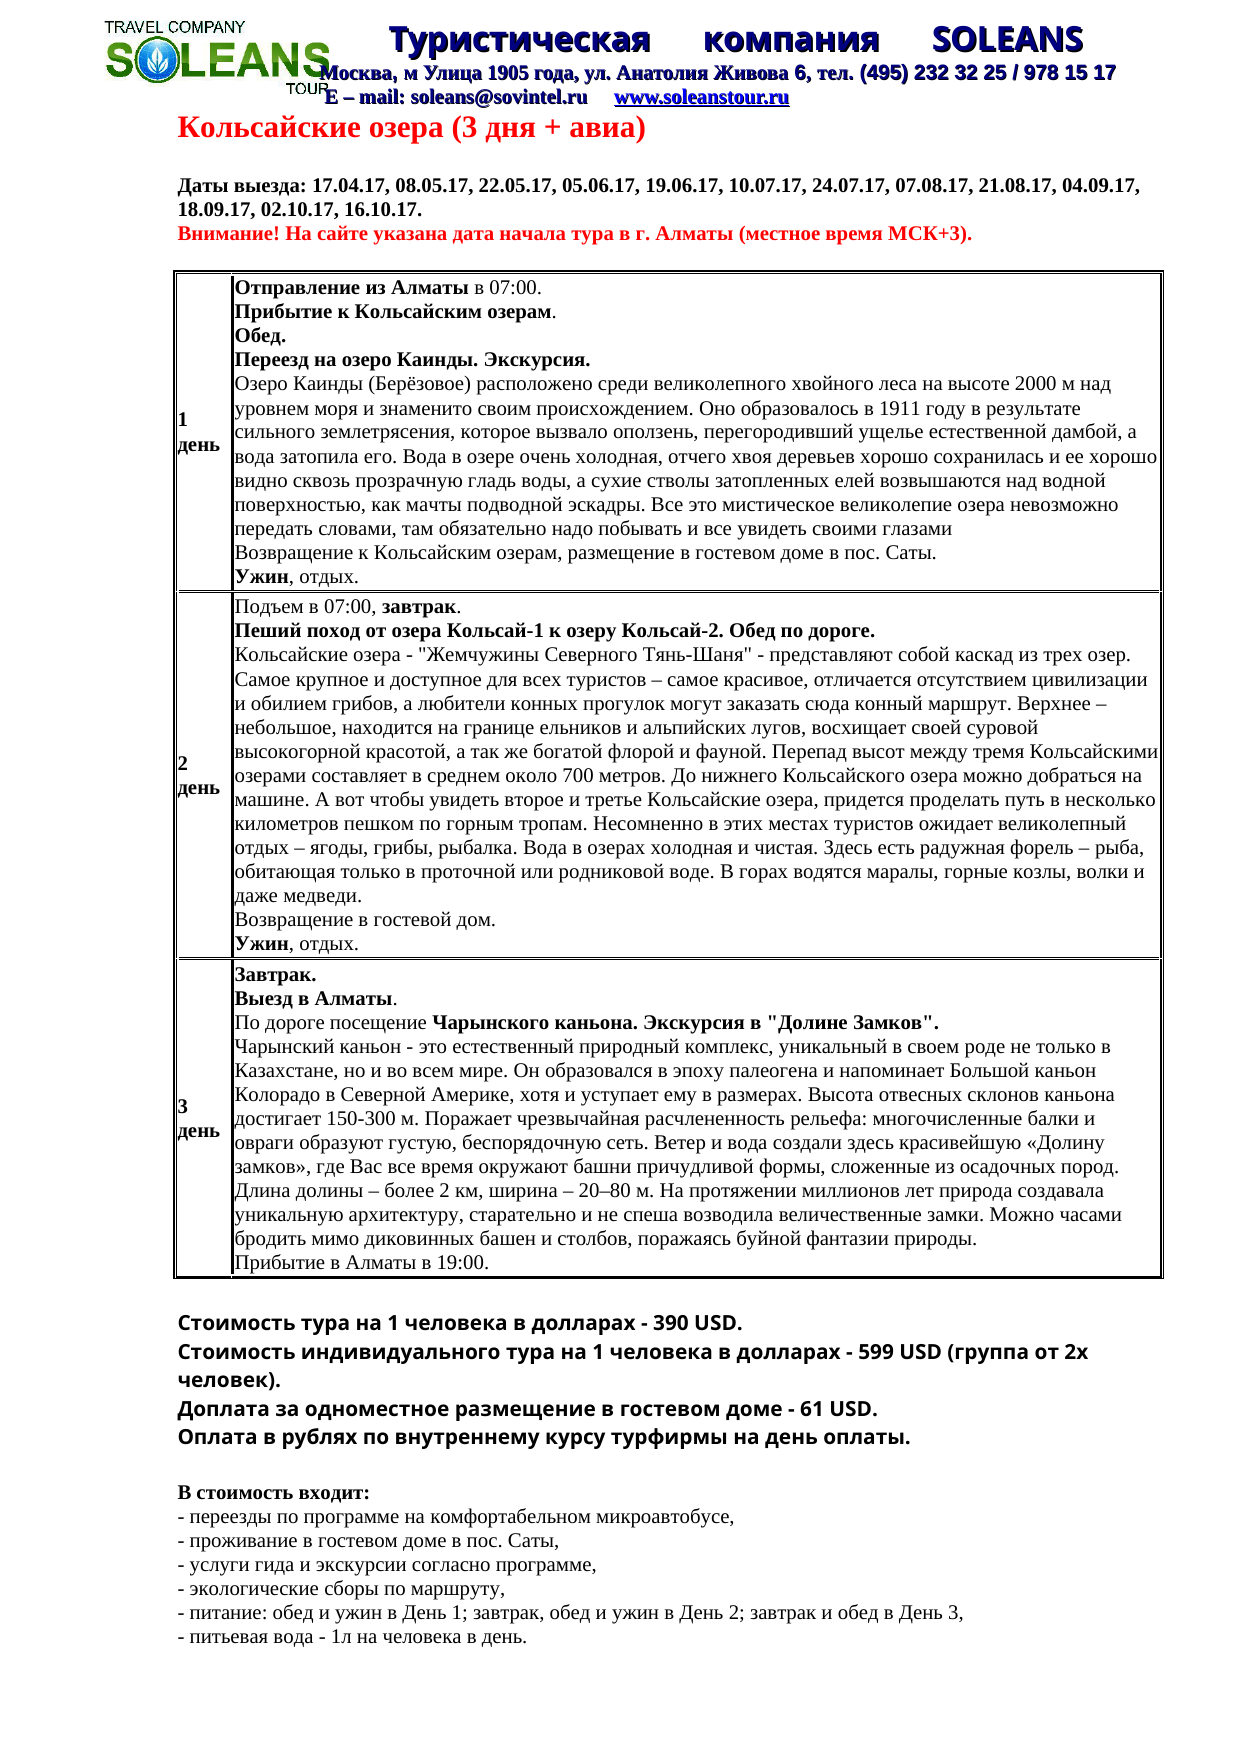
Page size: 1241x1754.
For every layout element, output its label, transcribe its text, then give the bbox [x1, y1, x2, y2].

table_cell Завтрак. Выезд в Алматы. По дороге посещение Чарынского каньона. Экскурсия в "Долине Замков". Чарынский каньон - это естественный природный комплекс, уникальный в своем роде не только в Казахстане, но и во всем мире. Он образовался в эпоху палеогена и напоминает Большой каньон Колорадо в Северной Америке, хотя и уступает ему в размерах. Высота отвесных склонов каньона достигает 150-300 м. Поражает чрезвычайная расчлененность рельефа: многочисленные балки и овраги образуют густую, беспорядочную сеть. Ветер и вода создали здесь красивейшую «Долину замков», где Вас все время окружают башни причудливой формы, сложенные из осадочных пород. Длина долины – более 2 км, ширина – 20–80 м. На протяжении миллионов лет природа создавала уникальную архитектуру, старательно и не спеша возводила величественные замки. Можно часами бродить мимо диковинных башен и столбов, поражаясь буйной фантазии природы. Прибытие в Алматы в 19:00. [232, 957, 1162, 1276]
table_cell 3 день [175, 957, 232, 1276]
table_header Отправление из Алматы в 07:00. Прибытие к Кольсайским озерам. Обед. Переезд на озеро Каинды. Экскурсия. Озеро Каинды (Берёзовое) расположено среди великолепного хвойного леса на высоте 2000 м над уровнем моря и знаменито своим происхождением. Оно образовалось в 1911 году в результате сильного землетрясения, которое вызвало оползень, перегородивший ущелье естественной дамбой, а вода затопила его. Вода в озере очень холодная, отчего хвоя деревьев хорошо сохранилась и ее хорошо видно сквозь прозрачную гладь воды, а сухие стволы затопленных елей возвышаются над водной поверхностью, как мачты подводной эскадры. Все это мистическое великолепие озера невозможно передать словами, там обязательно надо побывать и все увидеть своими глазами Возвращение к Кольсайским озерам, размещение в гостевом доме в пос. Саты. Ужин, отдых. [232, 274, 1160, 589]
text Кольсайские озера (3 дня + авиа) [177, 108, 1152, 144]
table_cell 2 день [177, 590, 231, 957]
table_header 1 день [177, 272, 232, 589]
table_cell Подъем в 07:00, завтрак. Пеший поход от озера Кольсай-1 к озеру Кольсай-2. Обед по дороге. Кольсайские озера - "Жемчужины Северного Тянь-Шаня" - представляют собой каскад из трех озер. Самое крупное и доступное для всех туристов – самое красивое, отличается отсутствием цивилизации и обилием грибов, а любители конных прогулок могут заказать сюда конный маршрут. Верхнее – небольшое, находится на границе ельников и альпийских лугов, восхищает своей суровой высокогорной красотой, а так же богатой флорой и фауной. Перепад высот между тремя Кольсайскими озерами составляет в среднем около 700 метров. До нижнего Кольсайского озера можно добраться на машине. А вот чтобы увидеть второе и третье Кольсайские озера, придется проделать путь в несколько километров пешком по горным тропам. Несомненно в этих местах туристов ожидает великолепный отдых – ягоды, грибы, рыбалка. Вода в озерах холодная и чистая. Здесь есть радужная форель – рыба, обитающая только в проточной или родниковой воде. В горах водятся маралы, горные козлы, волки и даже медведи. Возвращение в гостевой дом. Ужин, отдых. [234, 590, 1161, 957]
text В стоимость входит: - переезды по программе на комфортабельном микроавтобусе, - проживание в гостевом доме в пос. Саты, - услуги гида и экскурсии согласно программе, - экологические сборы по маршруту, - питание: обед и ужин в День 1; завтрак, обед и ужин в День 2; завтрак и обед в День 3, - питьевая вода - 1л на человека в день. [177, 1480, 1152, 1648]
text Стоимость тура на 1 человека в долларах - 390 USD. Стоимость индивидуального тура на 1 человека в долларах - 599 USD (группа от 2х человек). Доплата за одноместное размещение в гостевом доме - 61 USD. Оплата в рублях по внутреннему курсу турфирмы на день оплаты. [177, 1308, 1152, 1451]
picture [104, 20, 329, 94]
text Внимание! На сайте указана дата начала тура в г. Алматы (местное время МСК+3). [177, 221, 1152, 245]
text Даты выезда: 17.04.17, 08.05.17, 22.05.17, 05.06.17, 19.06.17, 10.07.17, 24.07.17, 07.08.17, 21.08.17, 04.09.17, 18.09.17, 02.10.17, 16.10.17. [177, 173, 1152, 221]
